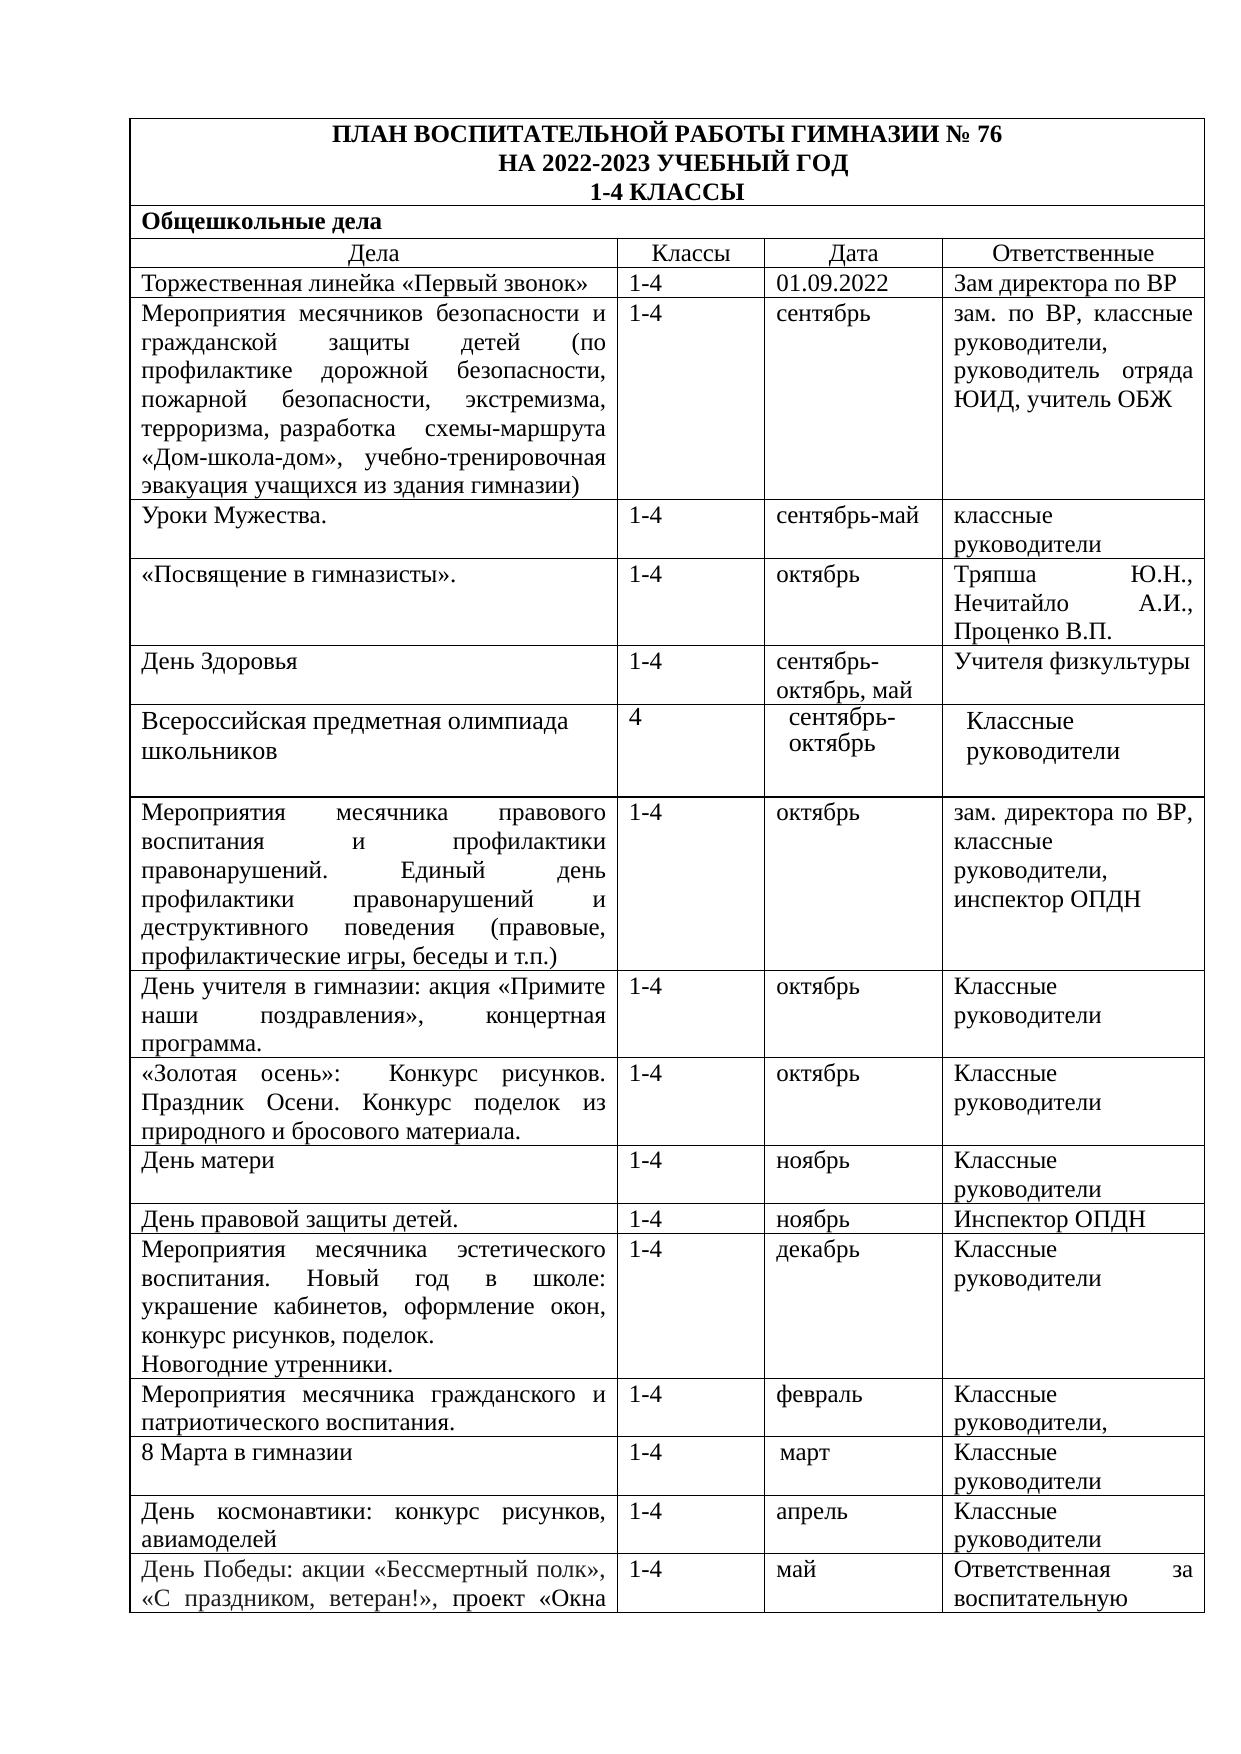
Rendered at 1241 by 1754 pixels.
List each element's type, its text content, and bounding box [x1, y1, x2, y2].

table_cell День космонавтики: конкурс рисунков, авиамоделей [131, 1496, 617, 1553]
table_cell ноябрь [765, 1146, 942, 1203]
table_cell апрель [765, 1496, 942, 1553]
table_cell Мероприятия месячника правового воспитания и профилактики правонарушений. Единый день профилактики правонарушений и деструктивного поведения (правовые, профилактические игры, беседы и т.п.) [131, 798, 617, 970]
table_cell 1-4 [618, 1058, 764, 1144]
table_cell сентябрь [765, 298, 942, 499]
table_cell 1-4 [618, 268, 764, 297]
table_cell Зам директора по ВР [943, 268, 1204, 297]
table_cell Классные руководители [943, 1146, 1204, 1203]
table_cell 1-4 [618, 1234, 764, 1378]
table_cell Дата [765, 239, 942, 267]
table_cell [131, 1554, 617, 1612]
table_cell Мероприятия месячника эстетического воспитания. Новый год в школе: украшение кабинетов, оформление окон, конкурс рисунков, поделок. Новогодние утренники. [131, 1234, 617, 1378]
table_cell март [765, 1437, 942, 1495]
table_cell октябрь [765, 559, 942, 645]
table_cell Общешкольные дела [131, 206, 1204, 237]
table_cell сентябрь-май [765, 500, 942, 558]
table_cell Дела [131, 239, 617, 267]
table_cell «Посвящение в гимназисты». [131, 559, 617, 645]
table_cell Классные руководители [943, 705, 1204, 796]
table_cell 1-4 [618, 646, 764, 704]
table_cell Учителя физкультуры [943, 646, 1204, 704]
table_cell День учителя в гимназии: акция «Примите наши поздравления», концертная программа. [131, 971, 617, 1057]
table_cell 1-4 [618, 1554, 764, 1612]
table_cell День правовой защиты детей. [131, 1204, 617, 1233]
table_cell 1-4 [618, 298, 764, 499]
table_cell 8 Марта в гимназии [131, 1437, 617, 1495]
table_cell Мероприятия месячников безопасности и гражданской защиты детей (по профилактике дорожной безопасности, пожарной безопасности, экстремизма, терроризма, разработка схемы-маршрута «Дом-школа-дом», учебно-тренировочная эвакуация учащихся из здания гимназии) [131, 298, 617, 499]
table_cell 1-4 [618, 1496, 764, 1553]
table_cell Классные руководители [943, 1496, 1204, 1553]
table_cell Ответственные [943, 239, 1204, 267]
table_cell 01.09.2022 [765, 268, 942, 297]
table_cell 1-4 [618, 1146, 764, 1203]
table_cell октябрь [765, 1058, 942, 1144]
table_cell 1-4 [618, 500, 764, 558]
table_cell 1-4 [618, 1204, 764, 1233]
table_cell Уроки Мужества. [131, 500, 617, 558]
table_cell Классные руководители [943, 971, 1204, 1057]
table_cell 1-4 [618, 1437, 764, 1495]
table_cell 4 [618, 705, 764, 796]
table_cell классные руководители [943, 500, 1204, 558]
table_cell Классные руководители [943, 1058, 1204, 1144]
table_cell Всероссийская предметная олимпиада школьников [131, 705, 617, 796]
table_cell Классные руководители [943, 1437, 1204, 1495]
table_cell День матери [131, 1146, 617, 1203]
table_cell декабрь [765, 1234, 942, 1378]
table_cell Классы [618, 239, 764, 267]
table_cell ноябрь [765, 1204, 942, 1233]
table_cell май [765, 1554, 942, 1612]
table_cell зам. директора по ВР, классные руководители, инспектор ОПДН [943, 798, 1204, 970]
table_cell Тряпша Ю.Н., Нечитайло А.И., Проценко В.П. [943, 559, 1204, 645]
table_cell сентябрь-октябрь, май [765, 646, 942, 704]
table_cell 1-4 [618, 798, 764, 970]
table_cell сентябрь-октябрь [765, 705, 942, 796]
table_cell октябрь [765, 798, 942, 970]
table_cell октябрь [765, 971, 942, 1057]
table_cell 1-4 [618, 1379, 764, 1436]
table_cell Классные руководители, [943, 1379, 1204, 1436]
table_cell Классные руководители [943, 1234, 1204, 1378]
table_cell Инспектор ОПДН [943, 1204, 1204, 1233]
table_cell февраль [765, 1379, 942, 1436]
table_cell «Золотая осень»: Конкурс рисунков. Праздник Осени. Конкурс поделок из природного и бросового материала. [131, 1058, 617, 1144]
table_cell Торжественная линейка «Первый звонок» [131, 268, 617, 297]
table_header План воспитательной работы гимназии № 76 на 2022-2023 учебный год 1-4 классы [131, 119, 1204, 205]
table_cell 1-4 [618, 559, 764, 645]
table_cell зам. по ВР, классные руководители, руководитель отряда ЮИД, учитель ОБЖ [943, 298, 1204, 499]
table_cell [943, 1554, 1204, 1612]
table_cell День Здоровья [131, 646, 617, 704]
table_cell Мероприятия месячника гражданского и патриотического воспитания. [131, 1379, 617, 1436]
table_cell 1-4 [618, 971, 764, 1057]
